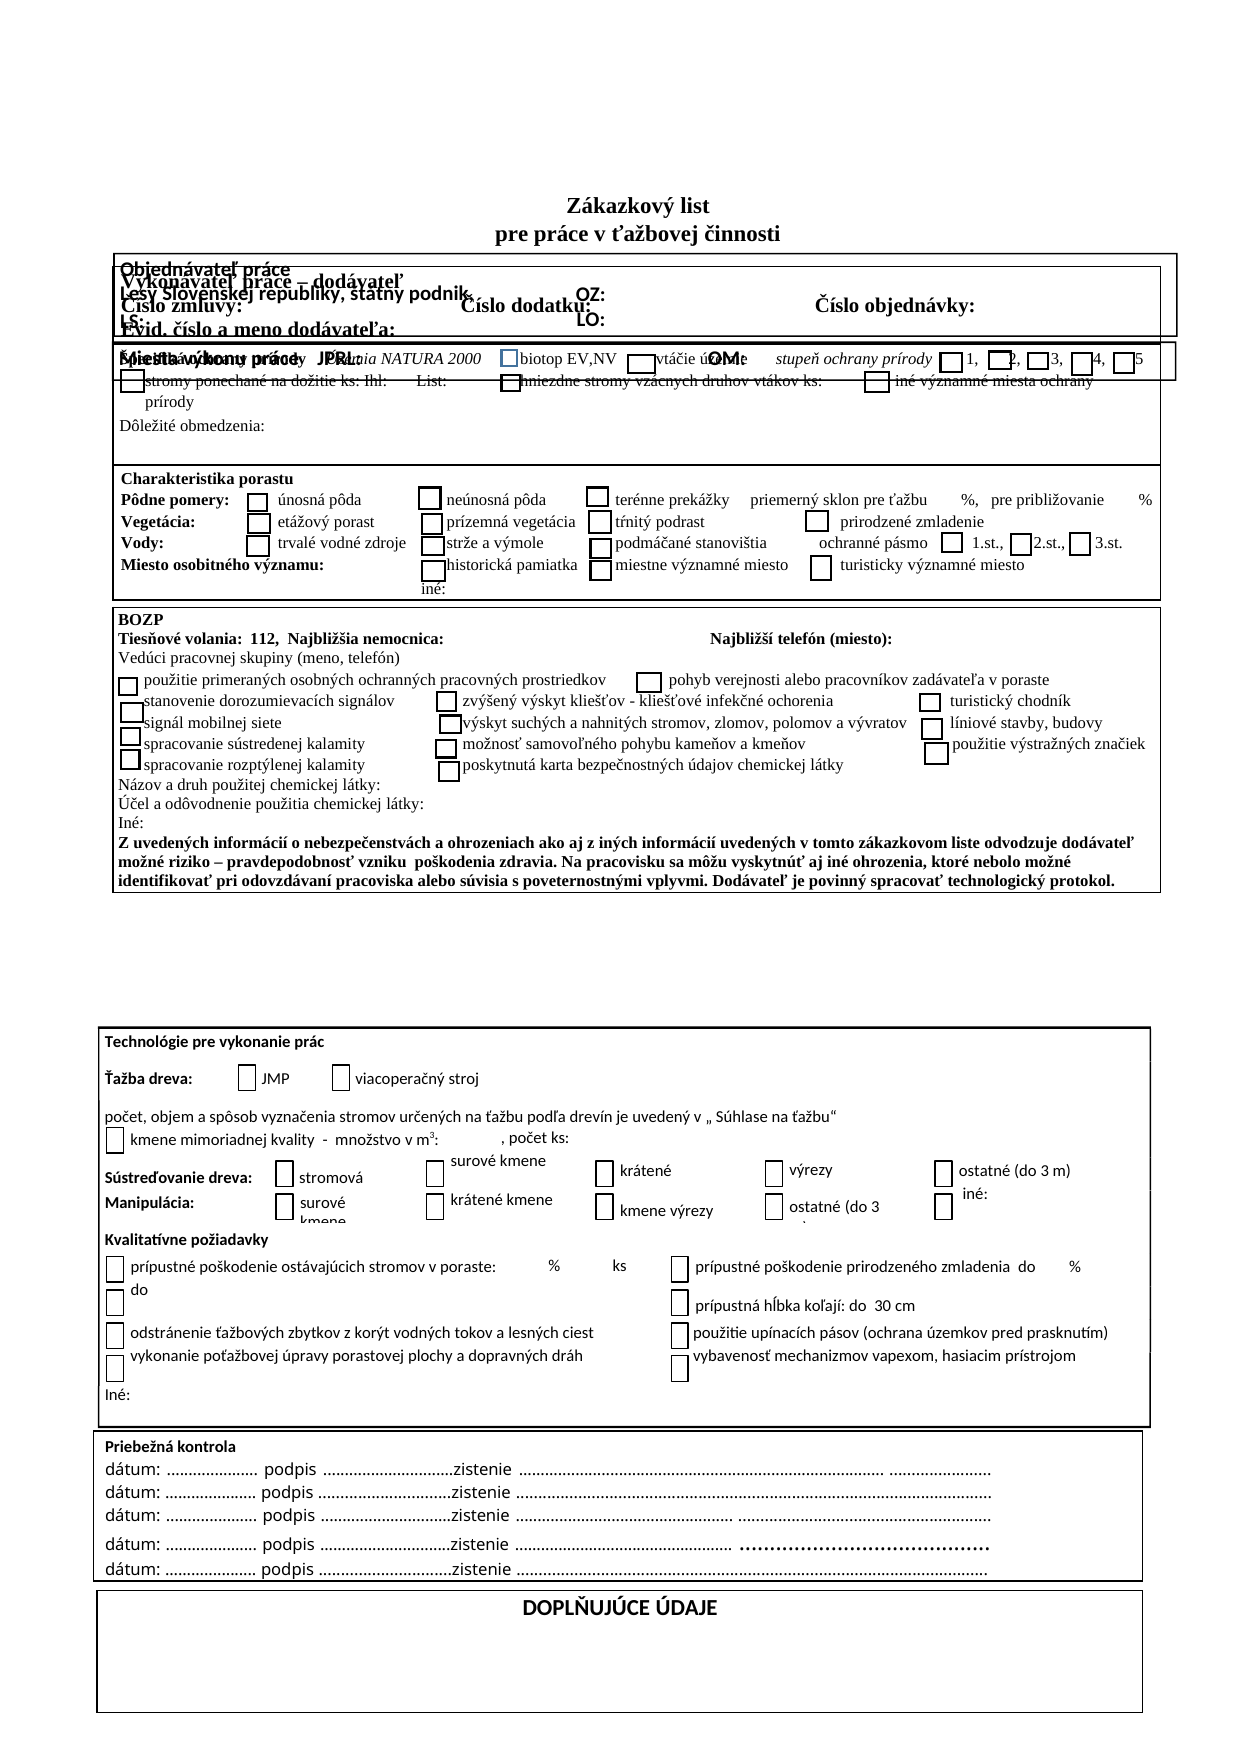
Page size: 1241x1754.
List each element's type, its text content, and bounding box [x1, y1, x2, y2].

text pre práce v ťažbovej činnosti [98, 221, 1178, 247]
table_cell Špecifiká ochrany prírody Územia NATURA 2000 biotop EV,NV vtáčie územie stupeň ochrany prírody 1, 2, 3, 4, 5 stromy ponechané na dožitie ks: Ihl: List: hniezdne stromy vzácnych druhov vtákov ks: iné významné miesta ochrany prírody Dôležité obmedzenia: [114, 345, 1160, 379]
table_cell BOZP Tiesňové volania: 112, Najbližšia nemocnica: Najbližší telefón (miesto): Vedúci pracovnej skupiny (meno, telefón) použitie primeraných osobných ochranných pracovných prostriedkov pohyb verejnosti alebo pracovníkov zadávateľa v poraste stanovenie dorozumievacích signálov zvýšený výskyt kliešťov - kliešťové infekčné ochorenia turistický chodník signál mobilnej siete výskyt suchých a nahnitých stromov, zlomov, polomov a vývratov líniové stavby, budovy spracovanie sústredenej kalamity možnosť samovoľného pohybu kameňov a kmeňov použitie výstražných značiek spracovanie rozptýlenej kalamity poskytnutá karta bezpečnostných údajov chemickej látky Názov a druh použitej chemickej látky: Účel a odôvodnenie použitia chemickej látky: Iné: Z uvedených informácií o nebezpečenstvách a ohrozeniach ako aj z iných informácií uvedených v tomto zákazkovom liste odvodzuje dodávateľ možné riziko – pravdepodobnosť vzniku poškodenia zdravia. Na pracovisku sa môžu vyskytnúť aj iné ohrozenia, ktoré nebolo možné identifikovať pri odovzdávaní pracoviska alebo súvisia s poveternostnými vplyvmi. Dodávateľ je povinný spracovať technologický protokol. [114, 608, 1160, 891]
table_cell Špecifiká ochrany prírody Územia NATURA 2000 biotop EV,NV vtáčie územie stupeň ochrany prírody 1, 2, 3, 4, 5 stromy ponechané na dožitie ks: Ihl: List: hniezdne stromy vzácnych druhov vtákov ks: iné významné miesta ochrany prírody Dôležité obmedzenia: [114, 381, 1160, 464]
text Zákazkový list [98, 192, 1178, 218]
table_header Vykonávateľ práce – dodávateľ Číslo zmluvy: Číslo dodatku: Číslo objednávky: Evid. číslo a meno dodávateľa: [115, 267, 1160, 335]
table_cell Charakteristika porastu Pôdne pomery: únosná pôda neúnosná pôda terénne prekážky priemerný sklon pre ťažbu %, pre približovanie % Vegetácia: etážový porast prízemná vegetácia tŕnitý podrast prirodzené zmladenie Vody: trvalé vodné zdroje strže a výmole podmáčané stanovištia ochranné pásmo 1.st., 2.st., 3.st. Miesto osobitného významu: historická pamiatka miestne významné miesto turisticky významné miesto iné: [114, 466, 1160, 599]
table_cell [113, 601, 1161, 607]
